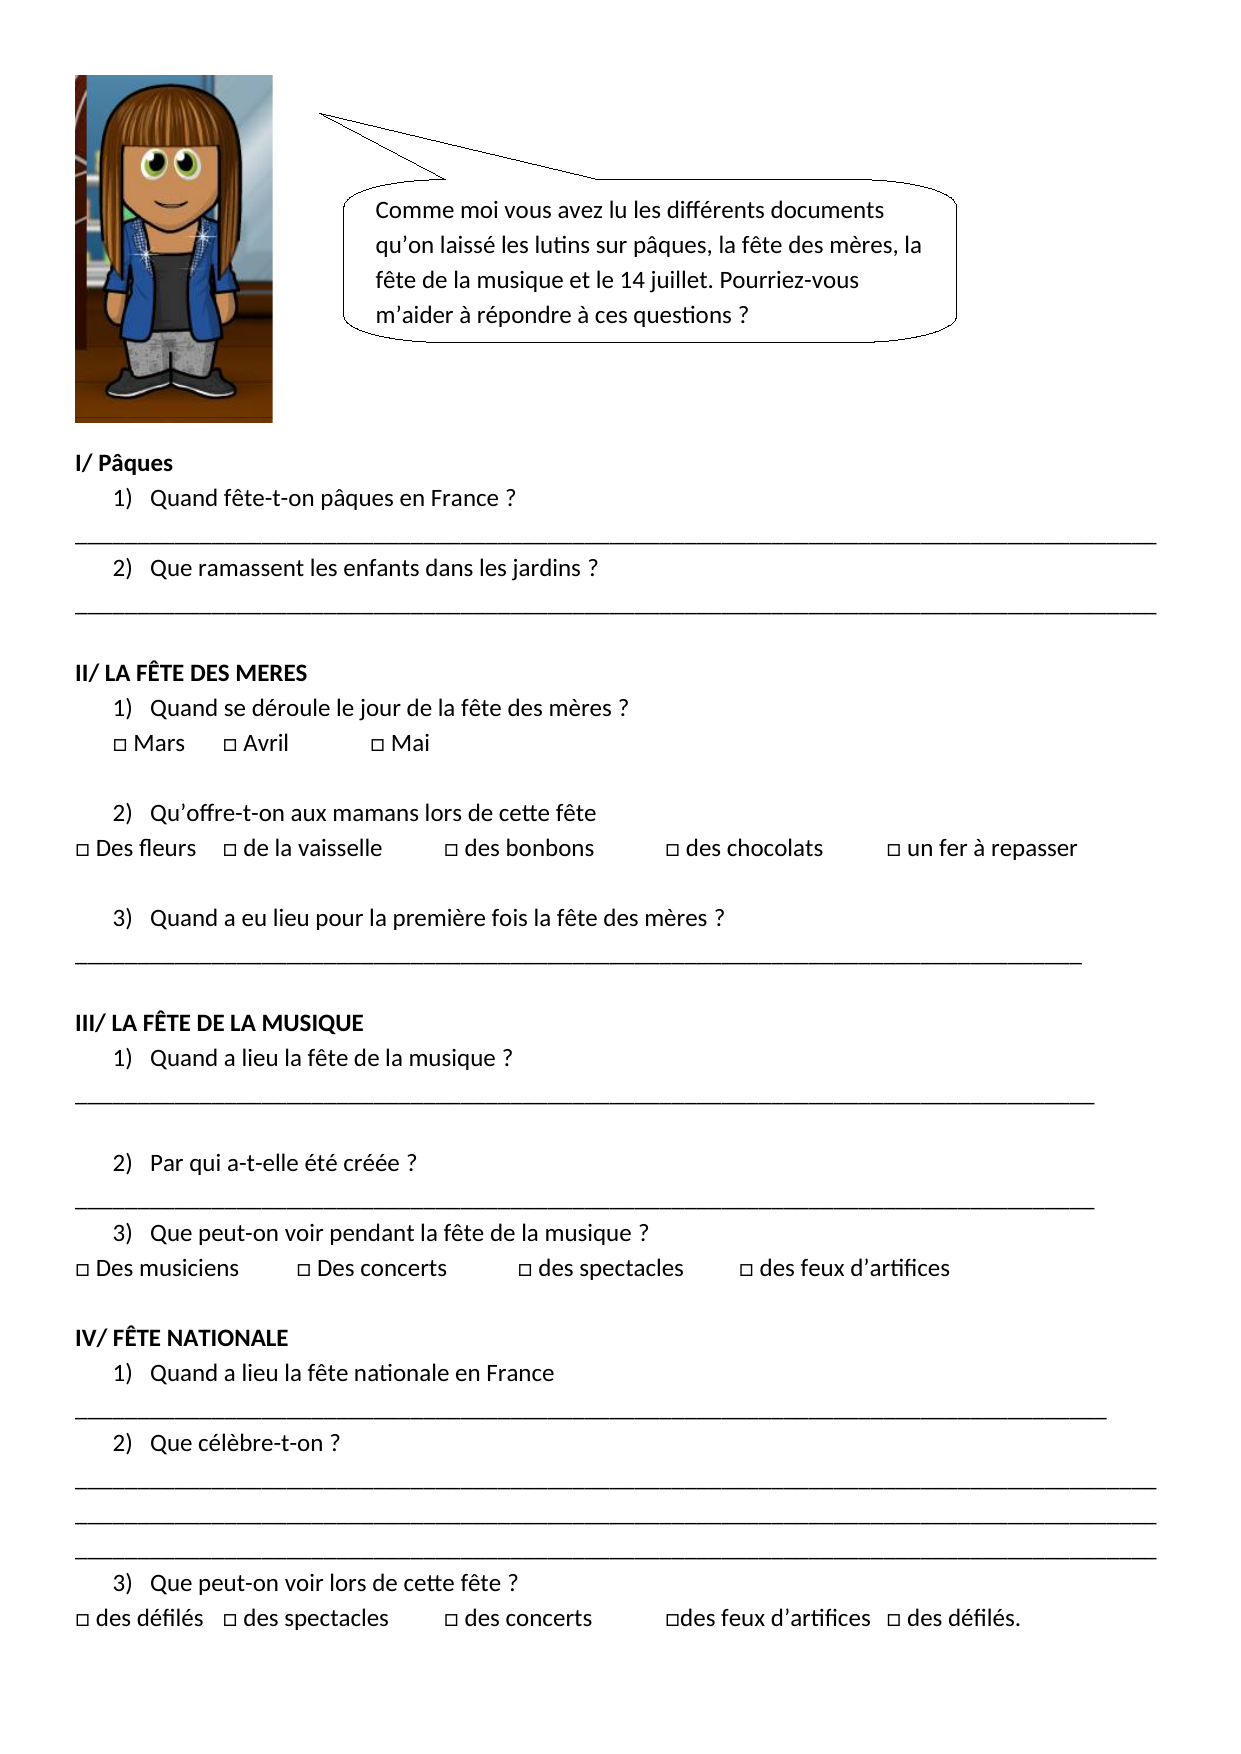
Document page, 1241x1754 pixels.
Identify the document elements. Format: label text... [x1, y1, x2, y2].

text □ Mars □ Avril □ Mai [112, 727, 1165, 758]
text I/ Pâques [75, 447, 1165, 478]
list Que célèbre-t-on ? [112, 1427, 1165, 1458]
list Quand a eu lieu pour la première fois la fête des mères ? [112, 902, 1165, 933]
list Que peut-on voir pendant la fête de la musique ? [112, 1217, 1165, 1248]
text _____________________________________________________________________________________________________________________________________________________________________________________________________________________________________________________________________ [75, 1462, 1165, 1563]
list Qu’offre-t-on aux mamans lors de cette fête [112, 797, 1165, 828]
text □ des défilés □ des spectacles □ des concerts □des feux d’artifices □ des défilés. [75, 1602, 1165, 1633]
picture [75, 75, 273, 423]
text _______________________________________________________________________________________ [75, 517, 1165, 548]
text _______________________________________________________________________________________ [75, 587, 1165, 618]
list Quand a lieu la fête nationale en France [112, 1357, 1165, 1388]
text III/ LA FÊTE DE LA MUSIQUE [75, 1007, 1165, 1038]
text ___________________________________________________________________________________ [75, 1392, 1165, 1423]
list Que ramassent les enfants dans les jardins ? [112, 552, 1165, 583]
text □ Des musiciens □ Des concerts □ des spectacles □ des feux d’artifices [75, 1252, 1165, 1283]
list Quand fête-t-on pâques en France ? [112, 482, 1165, 513]
text II/ LA FÊTE DES MERES [75, 657, 1165, 688]
text __________________________________________________________________________________ [75, 1077, 1165, 1108]
list Par qui a-t-elle été créée ? [112, 1147, 1165, 1178]
text __________________________________________________________________________________ [75, 1182, 1165, 1213]
text _________________________________________________________________________________ [75, 937, 1165, 968]
list Quand se déroule le jour de la fête des mères ? [112, 692, 1165, 723]
text □ Des fleurs □ de la vaisselle □ des bonbons □ des chocolats □ un fer à repasser [75, 832, 1165, 863]
text IV/ FÊTE NATIONALE [75, 1322, 1165, 1353]
list Que peut-on voir lors de cette fête ? [112, 1567, 1165, 1598]
list Quand a lieu la fête de la musique ? [112, 1042, 1165, 1073]
